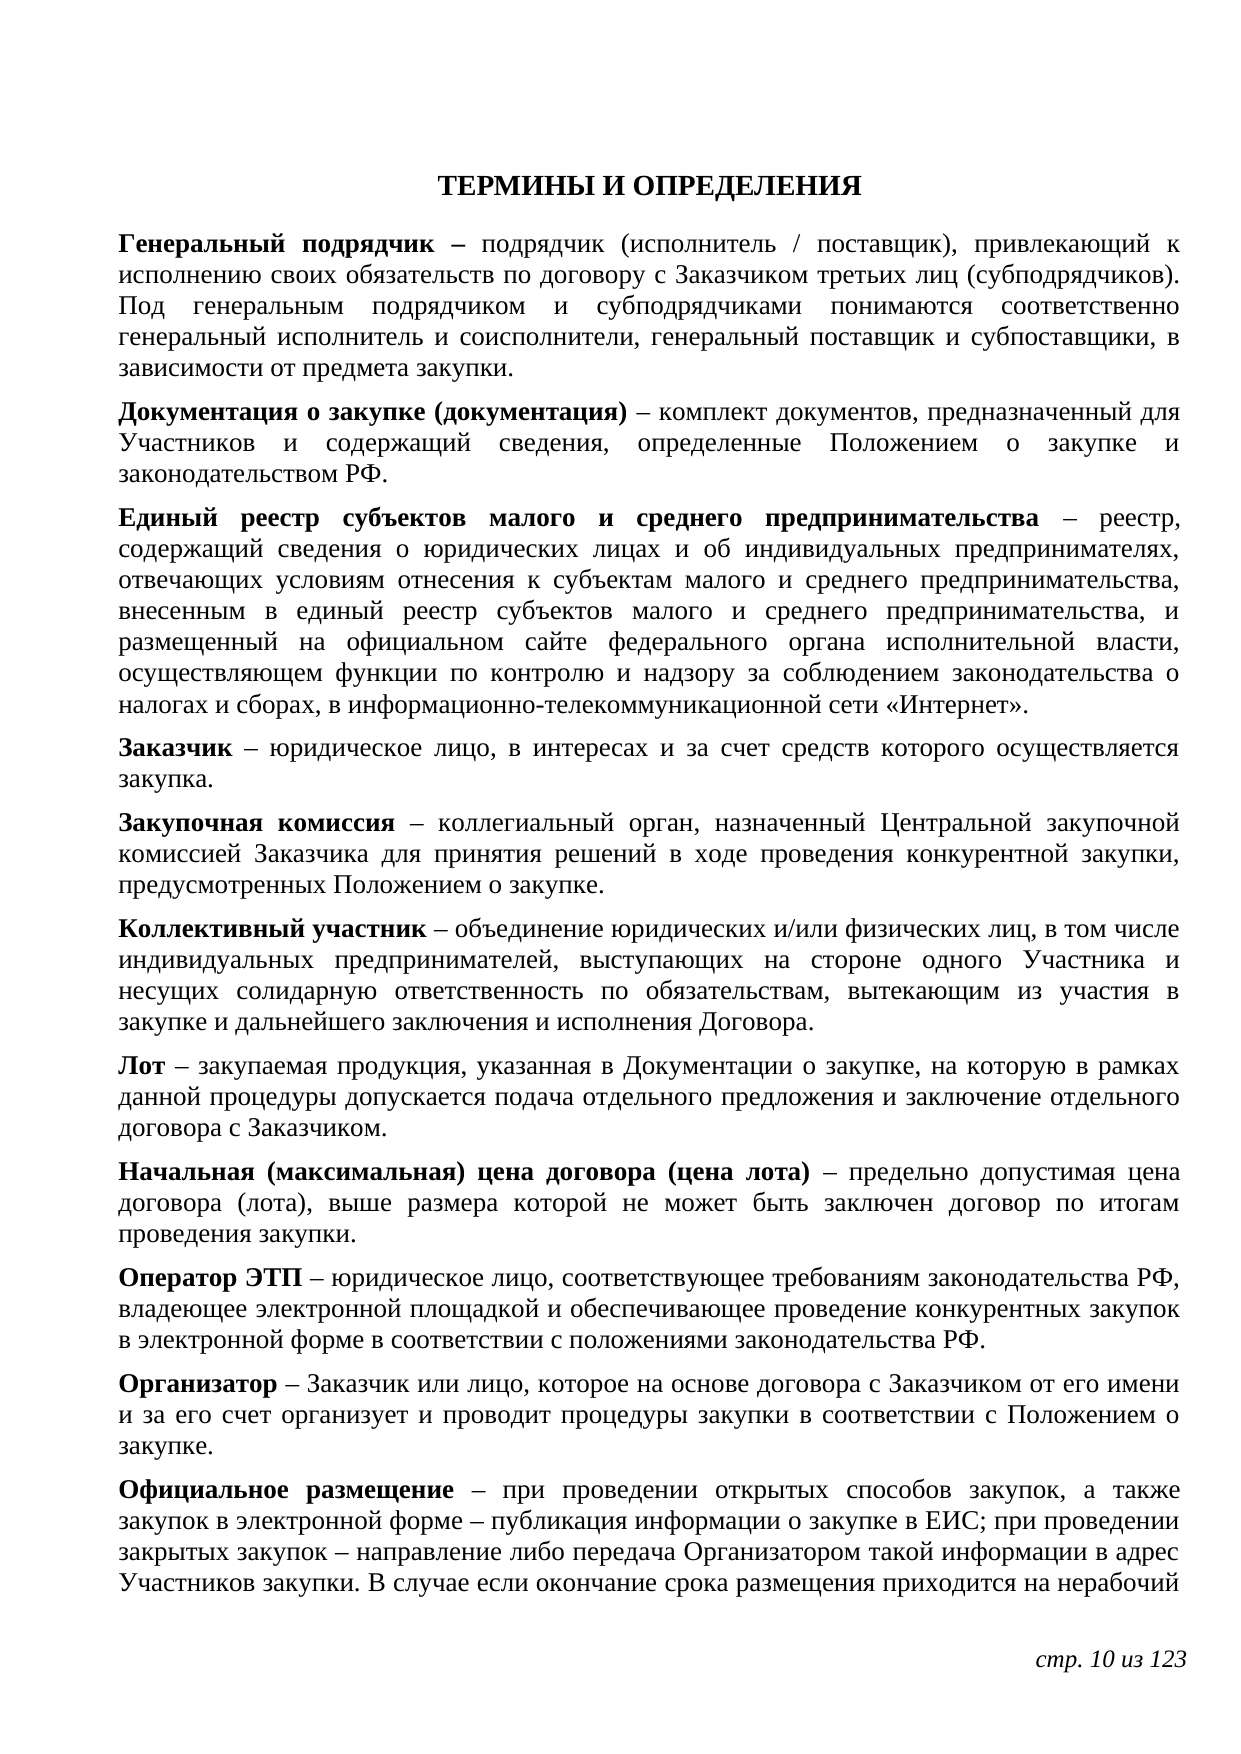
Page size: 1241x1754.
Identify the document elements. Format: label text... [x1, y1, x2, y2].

text Закупочная комиссия – коллегиальный орган, назначенный Центральной закупочной комиссией Заказчика для принятия решений в ходе проведения конкурентной закупки, предусмотренных Положением о закупке. [118, 806, 1181, 899]
text Единый реестр субъектов малого и среднего предпринимательства – реестр, содержащий сведения о юридических лицах и об индивидуальных предпринимателях, отвечающих условиям отнесения к субъектам малого и среднего предпринимательства, внесенным в единый реестр субъектов малого и среднего предпринимательства, и размещенный на официальном сайте федерального органа исполнительной власти, осуществляющем функции по контролю и надзору за соблюдением законодательства о налогах и сборах, в информационно-телекоммуникационной сети «Интернет». [118, 501, 1181, 719]
text Организатор – Заказчик или лицо, которое на основе договора с Заказчиком от его имени и за его счет организует и проводит процедуры закупки в соответствии с Положением о закупке. [118, 1367, 1181, 1460]
text Коллективный участник – объединение юридических и/или физических лиц, в том числе индивидуальных предпринимателей, выступающих на стороне одного Участника и несущих солидарную ответственность по обязательствам, вытекающим из участия в закупке и дальнейшего заключения и исполнения Договора. [118, 912, 1181, 1037]
text Документация о закупке (документация) – комплект документов, предназначенный для Участников и содержащий сведения, определенные Положением о закупке и законодательством РФ. [118, 395, 1181, 488]
text Оператор ЭТП – юридическое лицо, соответствующее требованиям законодательства РФ, владеющее электронной площадкой и обеспечивающее проведение конкурентных закупок в электронной форме в соответствии с положениями законодательства РФ. [118, 1261, 1181, 1354]
text Начальная (максимальная) цена договора (цена лота) – предельно допустимая цена договора (лота), выше размера которой не может быть заключен договор по итогам проведения закупки. [118, 1155, 1181, 1248]
text Генеральный подрядчик – подрядчик (исполнитель / поставщик), привлекающий к исполнению своих обязательств по договору с Заказчиком третьих лиц (субподрядчиков). Под генеральным подрядчиком и субподрядчиками понимаются соответственно генеральный исполнитель и соисполнители, генеральный поставщик и субпоставщики, в зависимости от предмета закупки. [118, 227, 1181, 382]
text Лот – закупаемая продукция, указанная в Документации о закупке, на которую в рамках данной процедуры допускается подача отдельного предложения и заключение отдельного договора с Заказчиком. [118, 1049, 1181, 1143]
subtitle ТЕРМИНЫ И ОПРЕДЕЛЕНИЯ [118, 168, 1181, 202]
text Заказчик – юридическое лицо, в интересах и за счет средств которого осуществляется закупка. [118, 731, 1181, 794]
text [118, 1473, 1181, 1597]
